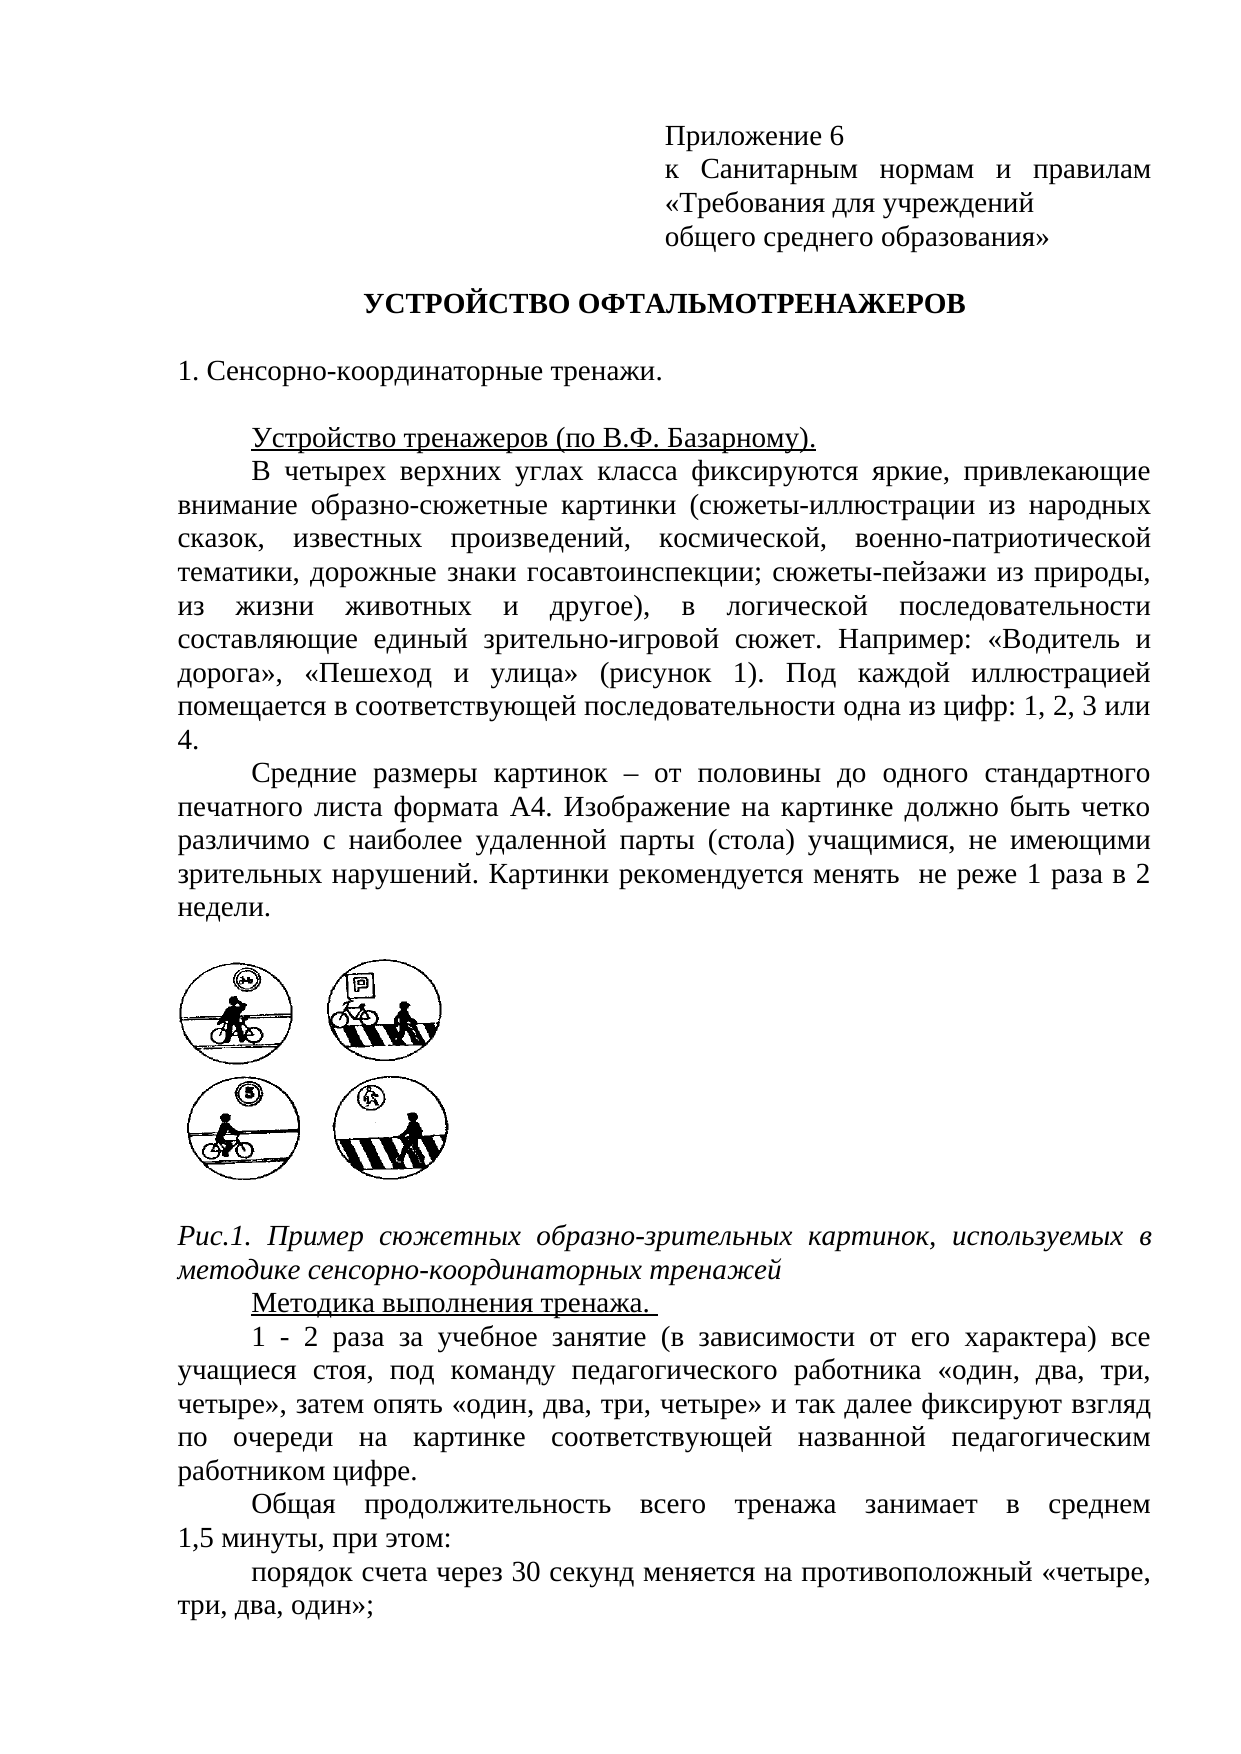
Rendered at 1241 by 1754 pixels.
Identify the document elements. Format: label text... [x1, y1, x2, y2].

text Рис.1. Пример сюжетных образно-зрительных картинок, используемых в методике сенсорно-координаторных тренажей [177, 1218, 1152, 1285]
text 1 - 2 раза за учебное занятие (в зависимости от его характера) все учащиеся стоя, под команду педагогического работника «один, два, три, четыре», затем опять «один, два, три, четыре» и так далее фиксируют взгляд по очереди на картинке соответствующей названной педагогическим работником цифре. [177, 1319, 1152, 1487]
text к Санитарным нормам и правилам «Требования для учреждений [664, 152, 1152, 219]
text Устройство тренажеров (по В.Ф. Базарному). [177, 420, 1152, 453]
text Приложение 6 [177, 118, 1152, 152]
text Средние размеры картинок – от половины до одного стандартного печатного листа формата А4. Изображение на картинке должно быть четко различимо с наиболее удаленной парты (стола) учащимися, не имеющими зрительных нарушений. Картинки рекомендуется менять не реже 1 раза в 2 недели. [177, 755, 1152, 923]
text Общая продолжительность всего тренажа занимает в среднем 1,5 минуты, при этом: [177, 1487, 1152, 1554]
text УСТРОЙСТВО ОФТАЛЬМОТРЕНАЖЕРОВ [177, 286, 1152, 319]
text порядок счета через 30 секунд меняется на противоположный «четыре, три, два, один»; [177, 1554, 1152, 1621]
text общего среднего образования» [177, 219, 1152, 252]
text 1. Сенсорно-координаторные тренажи. [177, 353, 1152, 386]
picture [177, 956, 453, 1185]
text В четырех верхних углах класса фиксируются яркие, привлекающие внимание образно-сюжетные картинки (сюжеты-иллюстрации из народных сказок, известных произведений, космической, военно-патриотической тематики, дорожные знаки госавтоинспекции; сюжеты-пейзажи из природы, из жизни животных и другое), в логической последовательности составляющие единый зрительно-игровой сюжет. Например: «Водитель и дорога», «Пешеход и улица» (рисунок 1). Под каждой иллюстрацией помещается в соответствующей последовательности одна из цифр: 1, 2, 3 или 4. [177, 453, 1152, 755]
text Методика выполнения тренажа. [177, 1285, 1152, 1319]
